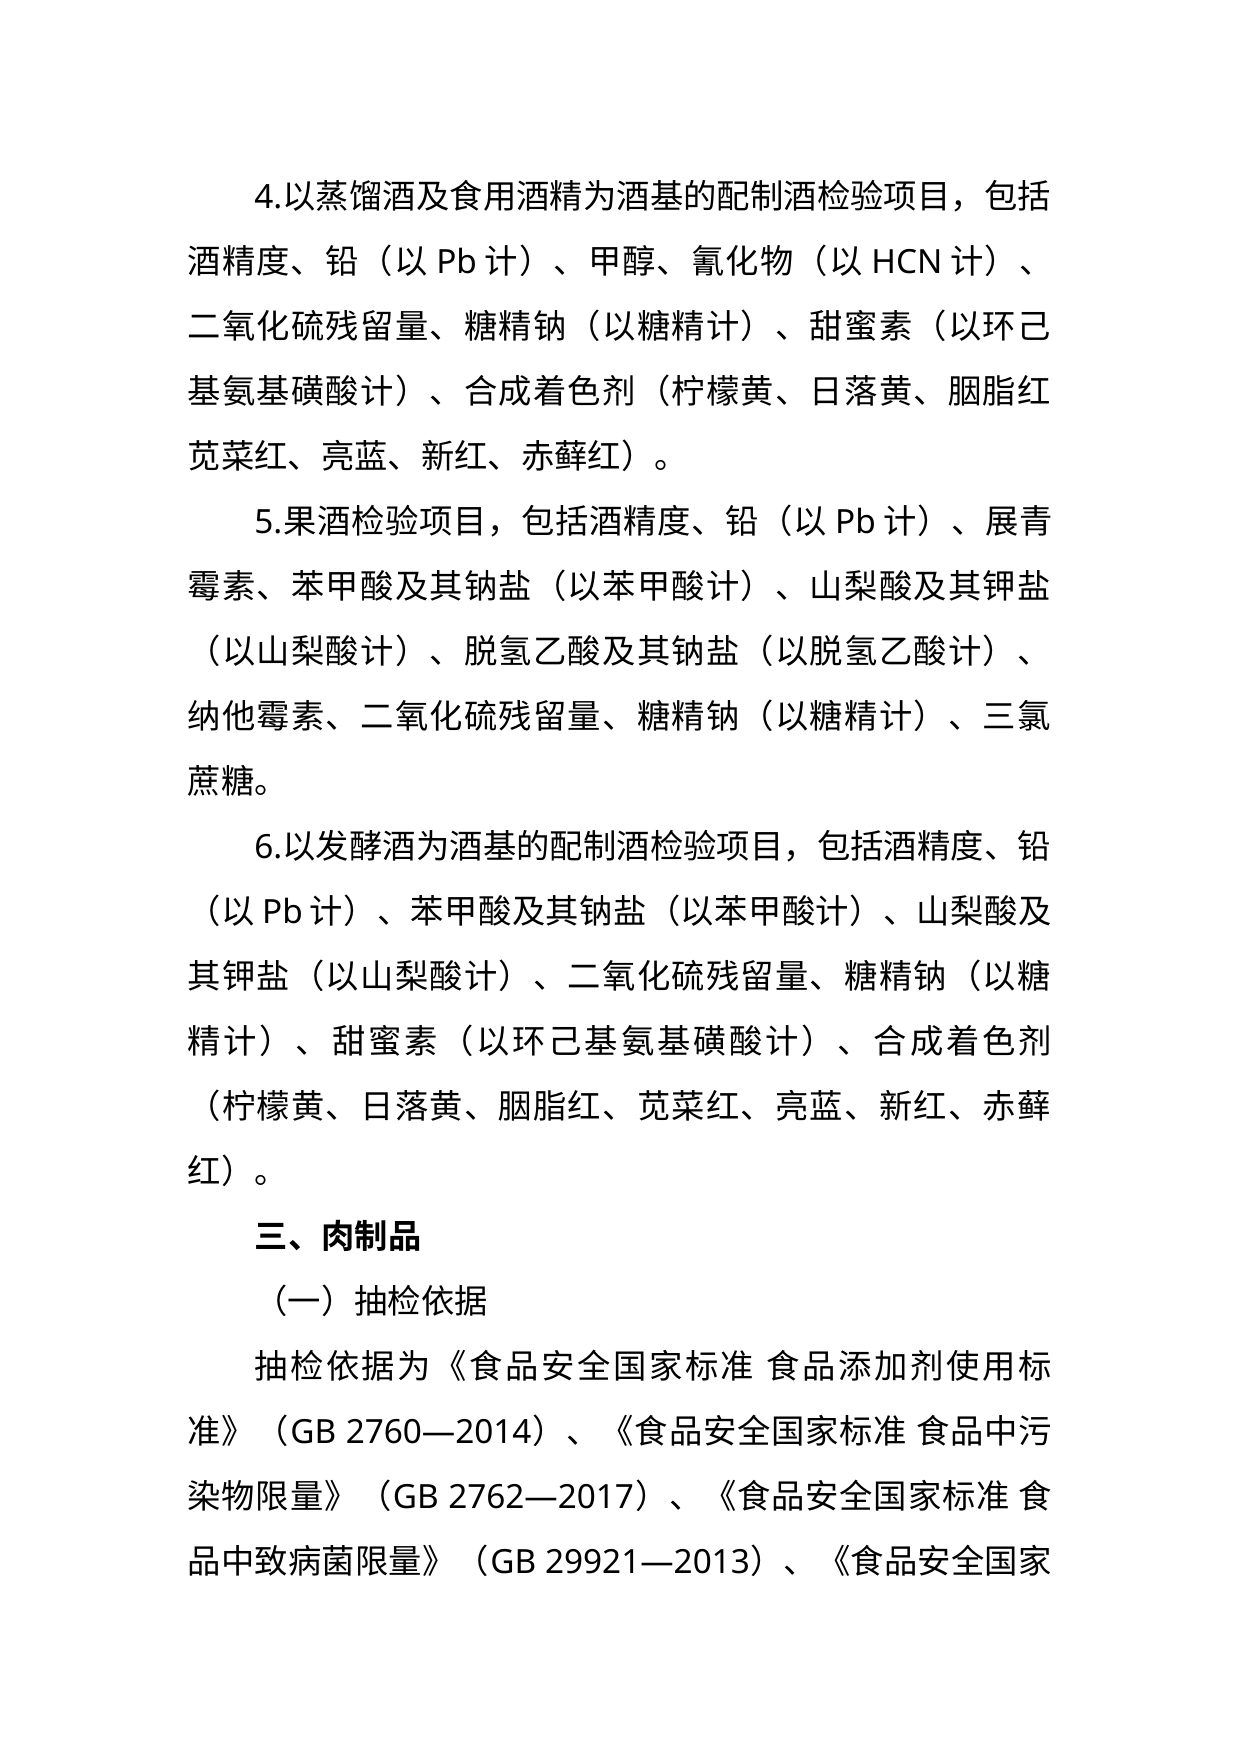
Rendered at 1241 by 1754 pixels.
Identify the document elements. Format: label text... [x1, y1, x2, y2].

text 6.以发酵酒为酒基的配制酒检验项目，包括酒精度、铅（以Pb计）、苯甲酸及其钠盐（以苯甲酸计）、山梨酸及其钾盐（以山梨酸计）、二氧化硫残留量、糖精钠（以糖精计）、甜蜜素（以环己基氨基磺酸计）、合成着色剂（柠檬黄、日落黄、胭脂红、苋菜红、亮蓝、新红、赤藓红）。 [187, 812, 1053, 1202]
text 三、肉制品 [187, 1202, 1053, 1267]
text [187, 1332, 1053, 1592]
text 5.果酒检验项目，包括酒精度、铅（以Pb计）、展青霉素、苯甲酸及其钠盐（以苯甲酸计）、山梨酸及其钾盐（以山梨酸计）、脱氢乙酸及其钠盐（以脱氢乙酸计）、纳他霉素、二氧化硫残留量、糖精钠（以糖精计）、三氯蔗糖。 [187, 487, 1053, 812]
text （一）抽检依据 [187, 1267, 1053, 1332]
text 4.以蒸馏酒及食用酒精为酒基的配制酒检验项目，包括酒精度、铅（以Pb计）、甲醇、氰化物（以HCN计）、二氧化硫残留量、糖精钠（以糖精计）、甜蜜素（以环己基氨基磺酸计）、合成着色剂（柠檬黄、日落黄、胭脂红、苋菜红、亮蓝、新红、赤藓红）。 [187, 162, 1053, 487]
